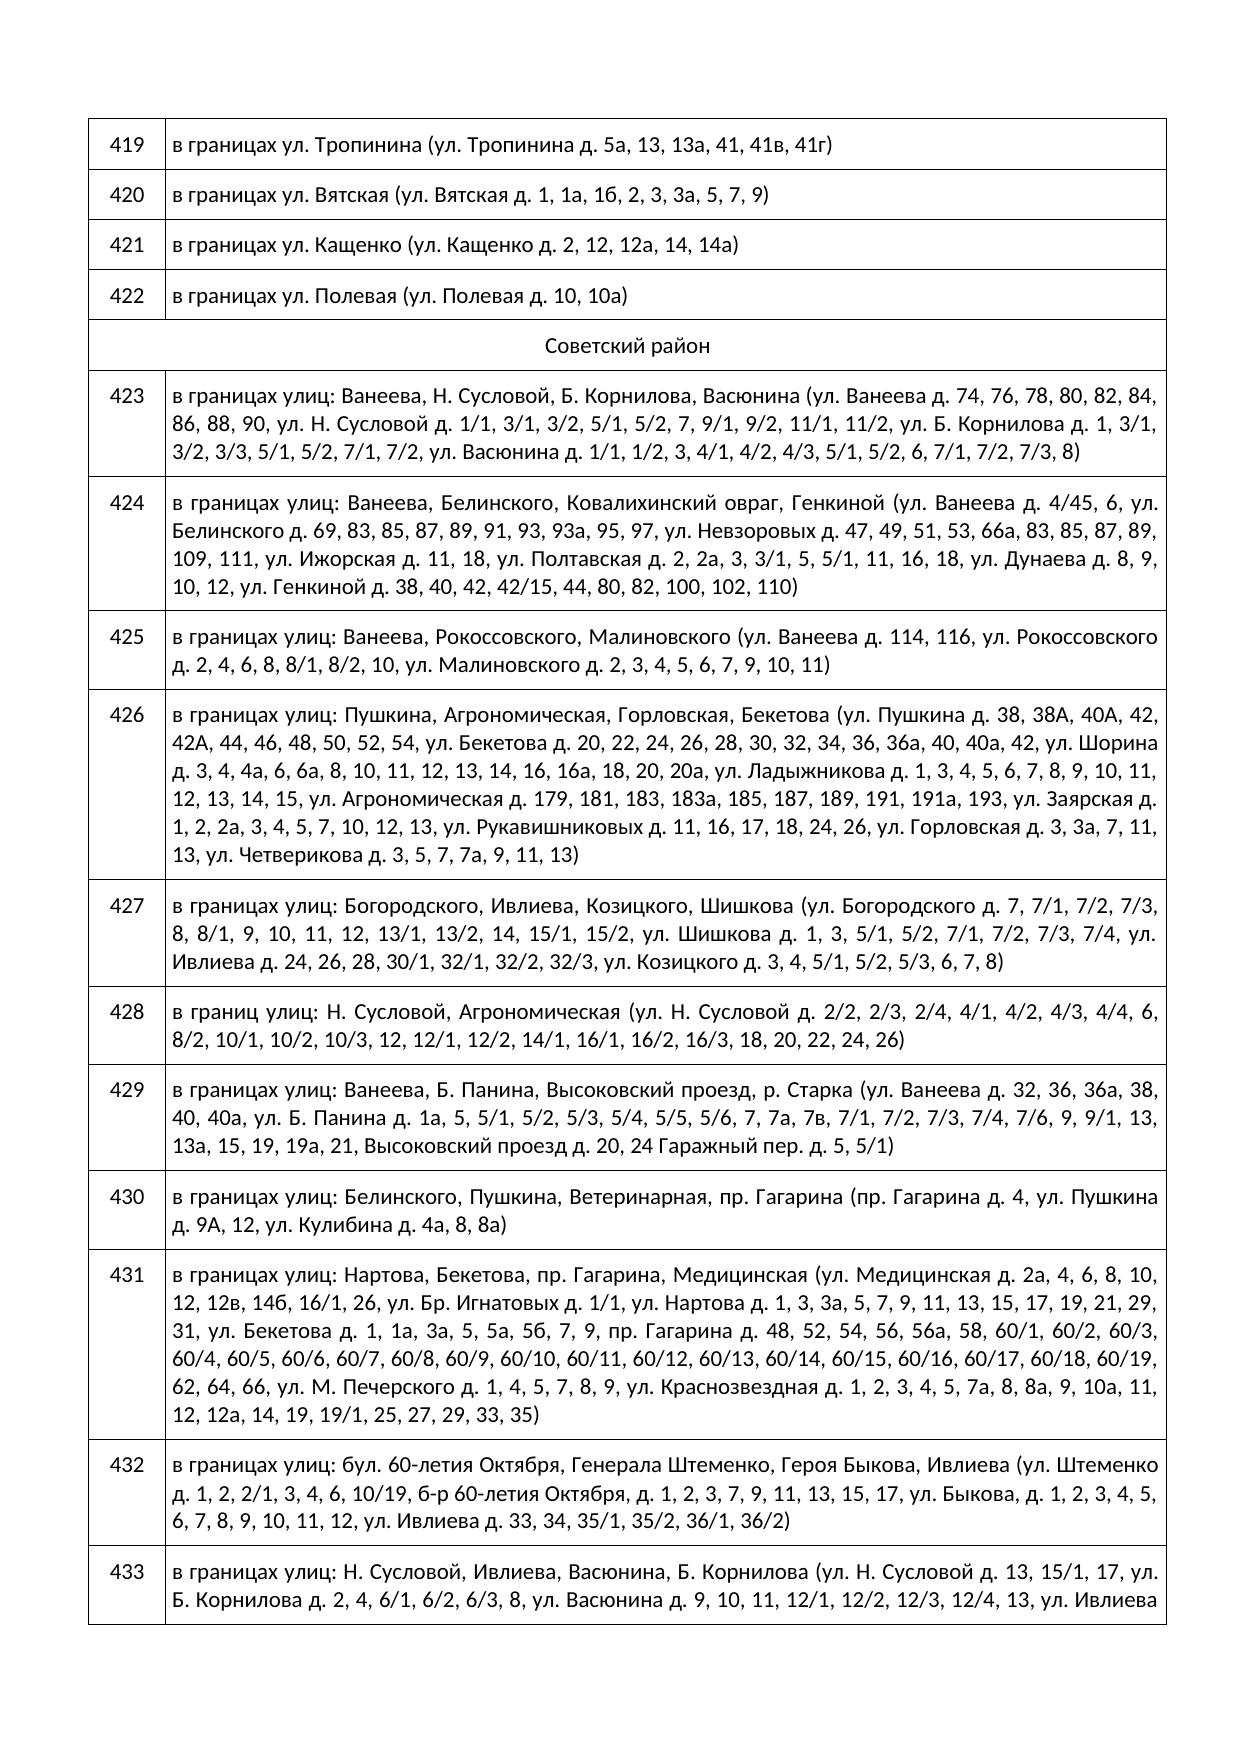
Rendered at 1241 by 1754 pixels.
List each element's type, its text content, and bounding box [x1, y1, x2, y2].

table_cell 420 [89, 170, 165, 219]
table_cell в границах улиц: Белинского, Пушкина, Ветеринарная, пр. Гагарина (пр. Гагарина д. 4, ул. Пушкина д. 9А, 12, ул. Кулибина д. 4а, 8, 8а) [166, 1171, 1166, 1248]
table_cell в границах ул. Полевая (ул. Полевая д. 10, 10а) [166, 270, 1166, 319]
table_cell в границах улиц: бул. 60-летия Октября, Генерала Штеменко, Героя Быкова, Ивлиева (ул. Штеменко д. 1, 2, 2/1, 3, 4, 6, 10/19, б-р 60-летия Октября, д. 1, 2, 3, 7, 9, 11, 13, 15, 17, ул. Быкова, д. 1, 2, 3, 4, 5, 6, 7, 8, 9, 10, 11, 12, ул. Ивлиева д. 33, 34, 35/1, 35/2, 36/1, 36/2) [166, 1440, 1166, 1545]
table_cell в границах улиц: Ванеева, Б. Панина, Высоковский проезд, р. Старка (ул. Ванеева д. 32, 36, 36а, 38, 40, 40а, ул. Б. Панина д. 1а, 5, 5/1, 5/2, 5/3, 5/4, 5/5, 5/6, 7, 7а, 7в, 7/1, 7/2, 7/3, 7/4, 7/6, 9, 9/1, 13, 13а, 15, 19, 19а, 21, Высоковский проезд д. 20, 24 Гаражный пер. д. 5, 5/1) [166, 1065, 1166, 1170]
table_cell в границах улиц: Нартова, Бекетова, пр. Гагарина, Медицинская (ул. Медицинская д. 2а, 4, 6, 8, 10, 12, 12в, 14б, 16/1, 26, ул. Бр. Игнатовых д. 1/1, ул. Нартова д. 1, 3, 3а, 5, 7, 9, 11, 13, 15, 17, 19, 21, 29, 31, ул. Бекетова д. 1, 1а, 3а, 5, 5а, 5б, 7, 9, пр. Гагарина д. 48, 52, 54, 56, 56а, 58, 60/1, 60/2, 60/3, 60/4, 60/5, 60/6, 60/7, 60/8, 60/9, 60/10, 60/11, 60/12, 60/13, 60/14, 60/15, 60/16, 60/17, 60/18, 60/19, 62, 64, 66, ул. М. Печерского д. 1, 4, 5, 7, 8, 9, ул. Краснозвездная д. 1, 2, 3, 4, 5, 7а, 8, 8а, 9, 10а, 11, 12, 12а, 14, 19, 19/1, 25, 27, 29, 33, 35) [166, 1250, 1166, 1439]
table_cell 430 [89, 1171, 165, 1248]
table_cell в границах ул. Кащенко (ул. Кащенко д. 2, 12, 12а, 14, 14а) [166, 220, 1166, 269]
table_cell в границах улиц: Ванеева, Рокоссовского, Малиновского (ул. Ванеева д. 114, 116, ул. Рокоссовского д. 2, 4, 6, 8, 8/1, 8/2, 10, ул. Малиновского д. 2, 3, 4, 5, 6, 7, 9, 10, 11) [166, 611, 1166, 689]
table_cell в границах улиц: Пушкина, Агрономическая, Горловская, Бекетова (ул. Пушкина д. 38, 38А, 40А, 42, 42А, 44, 46, 48, 50, 52, 54, ул. Бекетова д. 20, 22, 24, 26, 28, 30, 32, 34, 36, 36а, 40, 40а, 42, ул. Шорина д. 3, 4, 4а, 6, 6а, 8, 10, 11, 12, 13, 14, 16, 16а, 18, 20, 20а, ул. Ладыжникова д. 1, 3, 4, 5, 6, 7, 8, 9, 10, 11, 12, 13, 14, 15, ул. Агрономическая д. 179, 181, 183, 183а, 185, 187, 189, 191, 191а, 193, ул. Заярская д. 1, 2, 2а, 3, 4, 5, 7, 10, 12, 13, ул. Рукавишниковых д. 11, 16, 17, 18, 24, 26, ул. Горловская д. 3, 3а, 7, 11, 13, ул. Четверикова д. 3, 5, 7, 7а, 9, 11, 13) [166, 690, 1166, 879]
table_cell 419 [89, 119, 165, 168]
table_cell в границах улиц: Ванеева, Белинского, Ковалихинский овраг, Генкиной (ул. Ванеева д. 4/45, 6, ул. Белинского д. 69, 83, 85, 87, 89, 91, 93, 93а, 95, 97, ул. Невзоровых д. 47, 49, 51, 53, 66а, 83, 85, 87, 89, 109, 111, ул. Ижорская д. 11, 18, ул. Полтавская д. 2, 2а, 3, 3/1, 5, 5/1, 11, 16, 18, ул. Дунаева д. 8, 9, 10, 12, ул. Генкиной д. 38, 40, 42, 42/15, 44, 80, 82, 100, 102, 110) [166, 477, 1166, 610]
table_cell в границ улиц: Н. Сусловой, Агрономическая (ул. Н. Сусловой д. 2/2, 2/3, 2/4, 4/1, 4/2, 4/3, 4/4, 6, 8/2, 10/1, 10/2, 10/3, 12, 12/1, 12/2, 14/1, 16/1, 16/2, 16/3, 18, 20, 22, 24, 26) [166, 987, 1166, 1064]
table_cell 426 [89, 690, 165, 879]
table_cell 433 [89, 1546, 165, 1624]
table_cell 428 [89, 987, 165, 1064]
table_cell 424 [89, 477, 165, 610]
table_cell 427 [89, 880, 165, 986]
table_cell 421 [89, 220, 165, 269]
table_cell в границах улиц: Богородского, Ивлиева, Козицкого, Шишкова (ул. Богородского д. 7, 7/1, 7/2, 7/3, 8, 8/1, 9, 10, 11, 12, 13/1, 13/2, 14, 15/1, 15/2, ул. Шишкова д. 1, 3, 5/1, 5/2, 7/1, 7/2, 7/3, 7/4, ул. Ивлиева д. 24, 26, 28, 30/1, 32/1, 32/2, 32/3, ул. Козицкого д. 3, 4, 5/1, 5/2, 5/3, 6, 7, 8) [166, 880, 1166, 986]
table_cell 425 [89, 611, 165, 689]
table_cell 429 [89, 1065, 165, 1170]
table_cell 432 [89, 1440, 165, 1545]
table_cell Советский район [89, 320, 1166, 370]
table_cell в границах ул. Вятская (ул. Вятская д. 1, 1а, 1б, 2, 3, 3а, 5, 7, 9) [166, 170, 1166, 219]
table_cell 422 [89, 270, 165, 319]
table_cell в границах ул. Тропинина (ул. Тропинина д. 5а, 13, 13а, 41, 41в, 41г) [166, 119, 1166, 168]
table_cell в границах улиц: Ванеева, Н. Сусловой, Б. Корнилова, Васюнина (ул. Ванеева д. 74, 76, 78, 80, 82, 84, 86, 88, 90, ул. Н. Сусловой д. 1/1, 3/1, 3/2, 5/1, 5/2, 7, 9/1, 9/2, 11/1, 11/2, ул. Б. Корнилова д. 1, 3/1, 3/2, 3/3, 5/1, 5/2, 7/1, 7/2, ул. Васюнина д. 1/1, 1/2, 3, 4/1, 4/2, 4/3, 5/1, 5/2, 6, 7/1, 7/2, 7/3, 8) [166, 371, 1166, 476]
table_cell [166, 1546, 1166, 1624]
table_cell 423 [89, 371, 165, 476]
table_cell 431 [89, 1250, 165, 1439]
